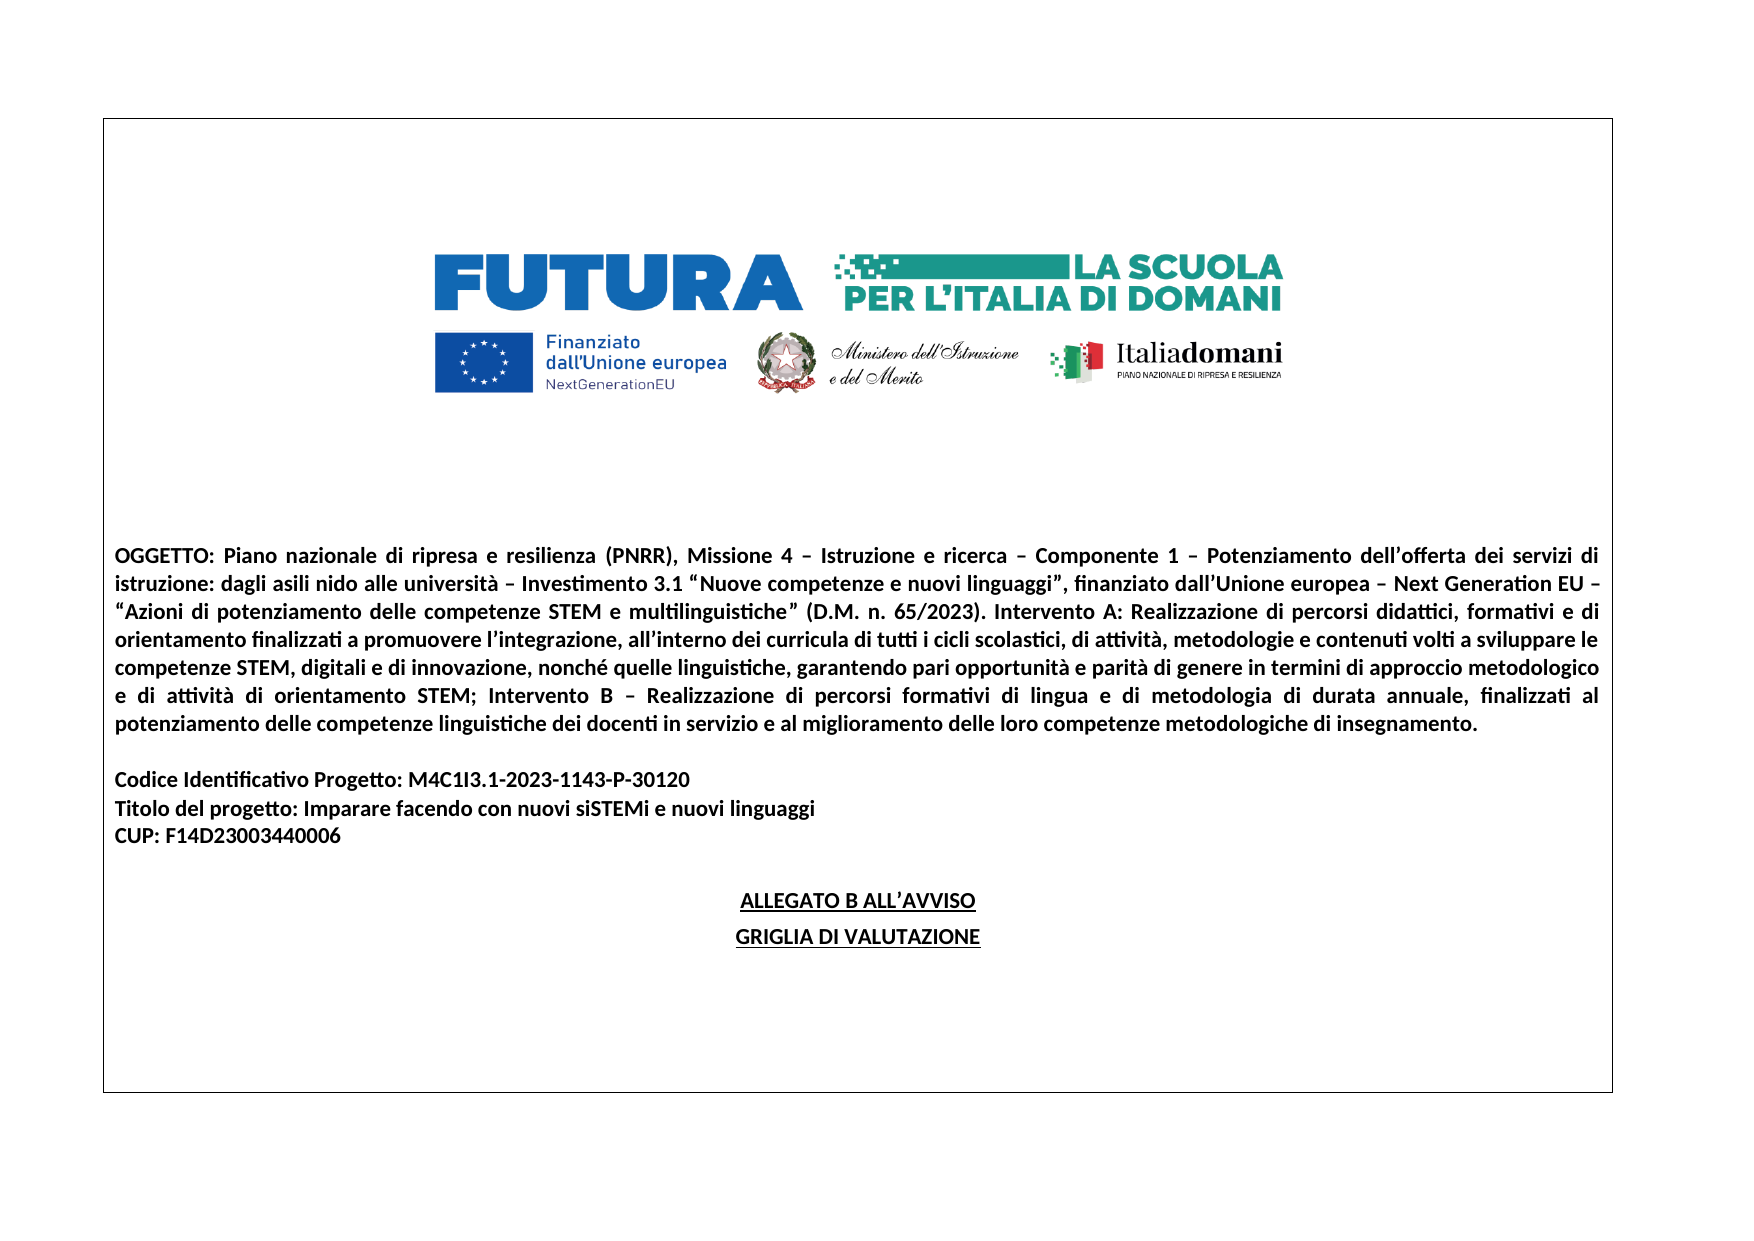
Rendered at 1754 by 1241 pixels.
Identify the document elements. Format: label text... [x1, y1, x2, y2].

picture [427, 246, 1289, 402]
table_header OGGETTO: Piano nazionale di ripresa e resilienza (PNRR), Missione 4 – Istruzione e ricerca – Componente 1 – Potenziamento dell’offerta dei servizi di istruzione: dagli asili nido alle università – Investimento 3.1 “Nuove competenze e nuovi linguaggi”, finanziato dall’Unione europea – Next Generation EU – “Azioni di potenziamento delle competenze STEM e multilinguistiche” (D.M. n. 65/2023). Intervento A: Realizzazione di percorsi didattici, formativi e di orientamento finalizzati a promuovere l’integrazione, all’interno dei curricula di tutti i cicli scolastici, di attività, metodologie e contenuti volti a sviluppare le competenze STEM, digitali e di innovazione, nonché quelle linguistiche, garantendo pari opportunità e parità di genere in termini di approccio metodologico e di attività di orientamento STEM; Intervento B – Realizzazione di percorsi formativi di lingua e di metodologia di durata annuale, finalizzati al potenziamento delle competenze linguistiche dei docenti in servizio e al miglioramento delle loro competenze metodologiche di insegnamento. Codice Identificativo Progetto: M4C1I3.1-2023-1143-P-30120 Titolo del progetto: Imparare facendo con nuovi siSTEMi e nuovi linguaggi CUP: F14D23003440006 ALLEGATO B ALL’AVVISO GRIGLIA DI VALUTAZIONE [104, 119, 1612, 1092]
